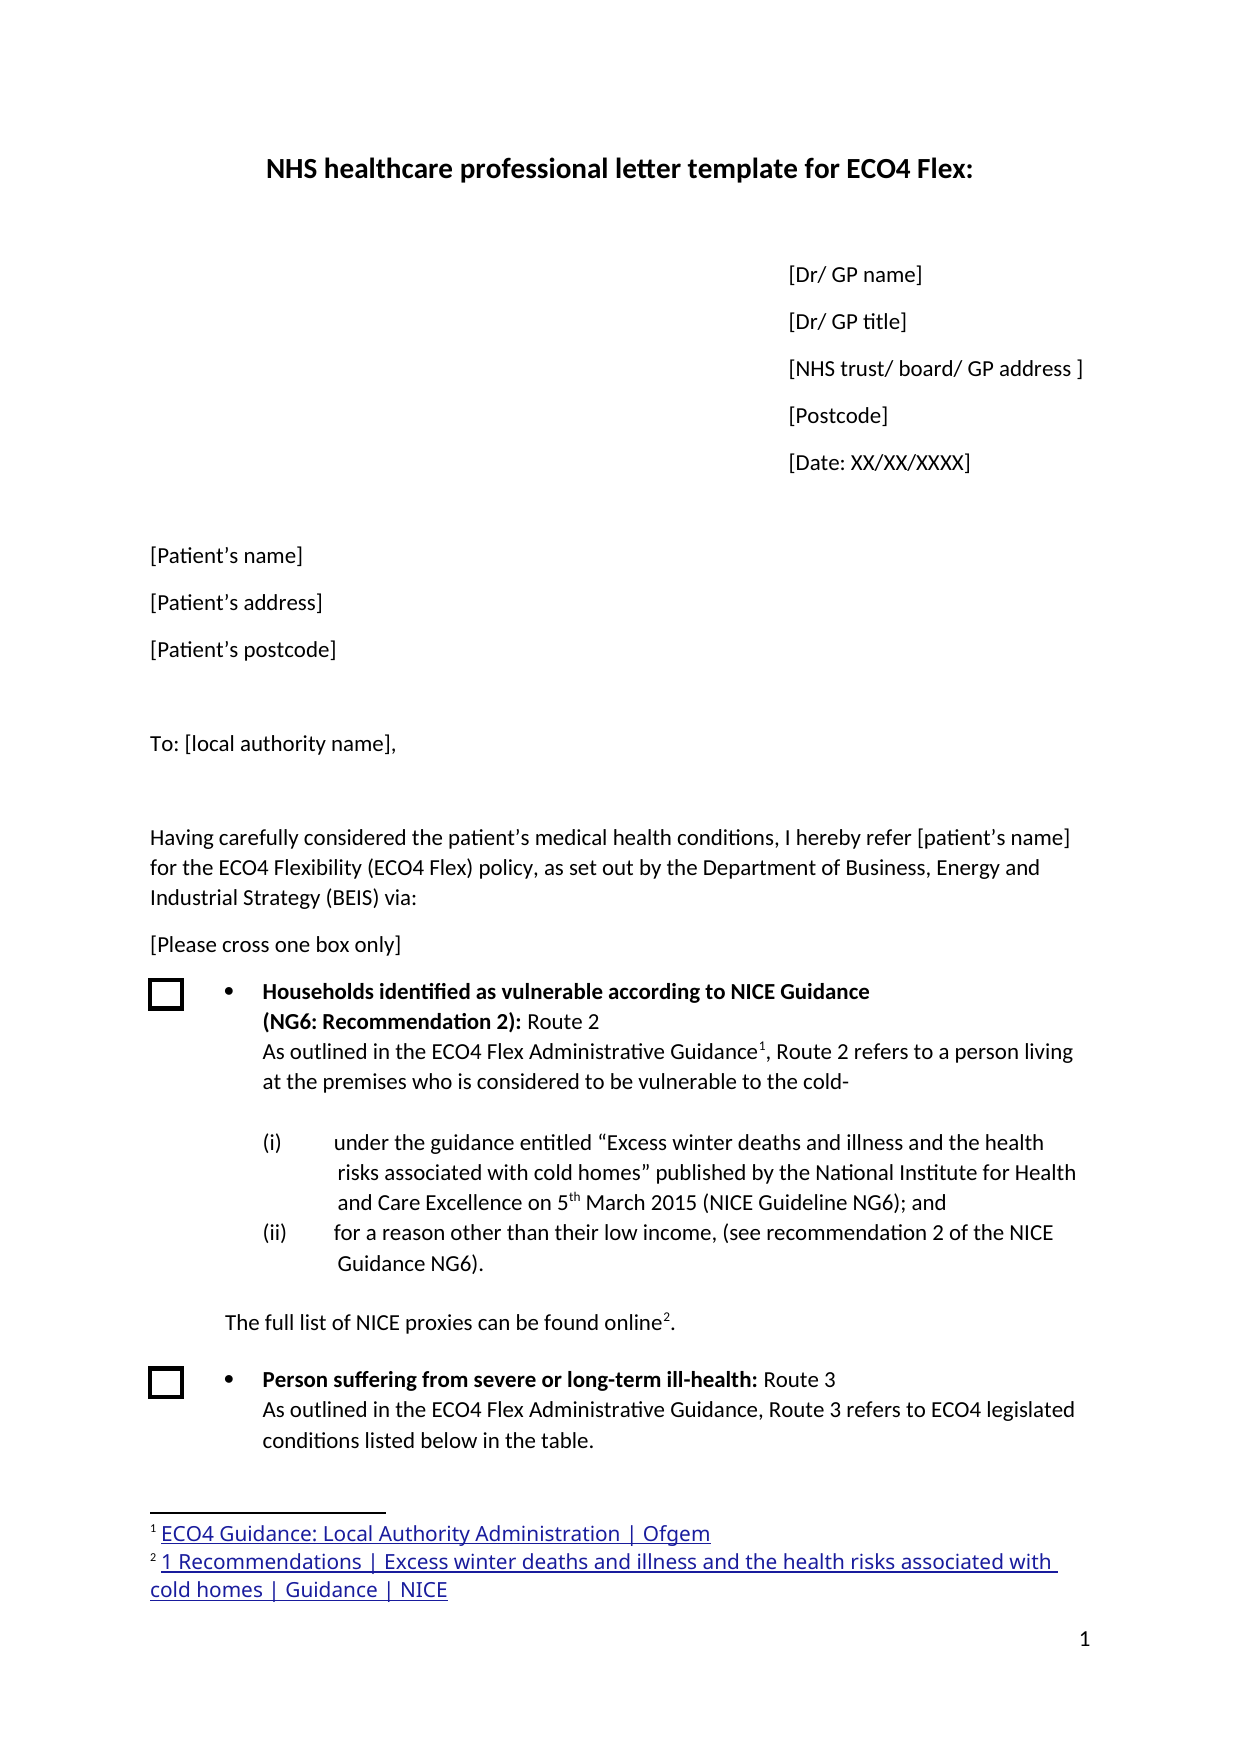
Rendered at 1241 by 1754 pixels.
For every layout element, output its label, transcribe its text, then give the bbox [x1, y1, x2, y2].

text [Dr/ GP title] [150, 307, 1090, 335]
text [Patient’s address] [150, 588, 1090, 616]
text [NHS trust/ board/ GP address ] [150, 354, 1090, 382]
list under the guidance entitled “Excess winter deaths and illness and the health risks associated with cold homes” published by the National Institute for Health and Care Excellence on 5th March 2015 (NICE Guideline NG6); and [262, 1128, 1090, 1216]
text [Dr/ GP name] [150, 260, 1090, 288]
text [Postcode] [150, 401, 1090, 429]
text The full list of NICE proxies can be found online. [150, 1308, 1090, 1336]
text Having carefully considered the patient’s medical health conditions, I hereby refer [patient’s name] for the ECO4 Flexibility (ECO4 Flex) policy, as set out by the Department of Business, Energy and Industrial Strategy (BEIS) via: [150, 823, 1090, 911]
text To: [local authority name], [150, 729, 1090, 757]
list Person suffering from severe or long-term ill-health: Route 3 As outlined in the ECO4 Flex Administrative Guidance, Route 3 refers to ECO4 legislated conditions listed below in the table. [225, 1365, 1090, 1454]
list Households identified as vulnerable according to NICE Guidance (NG6: Recommendation 2): Route 2 As outlined in the ECO4 Flex Administrative Guidance, Route 2 refers to a person living at the premises who is considered to be vulnerable to the cold- [225, 977, 1090, 1096]
text [Patient’s name] [150, 541, 1090, 569]
text [Please cross one box only] [150, 930, 1090, 958]
text [Patient’s postcode] [150, 635, 1090, 663]
text NHS healthcare professional letter template for ECO4 Flex: [150, 150, 1090, 186]
text [Date: XX/XX/XXXX] [150, 448, 1090, 476]
list for a reason other than their low income, (see recommendation 2 of the NICE Guidance NG6). [262, 1218, 1090, 1277]
